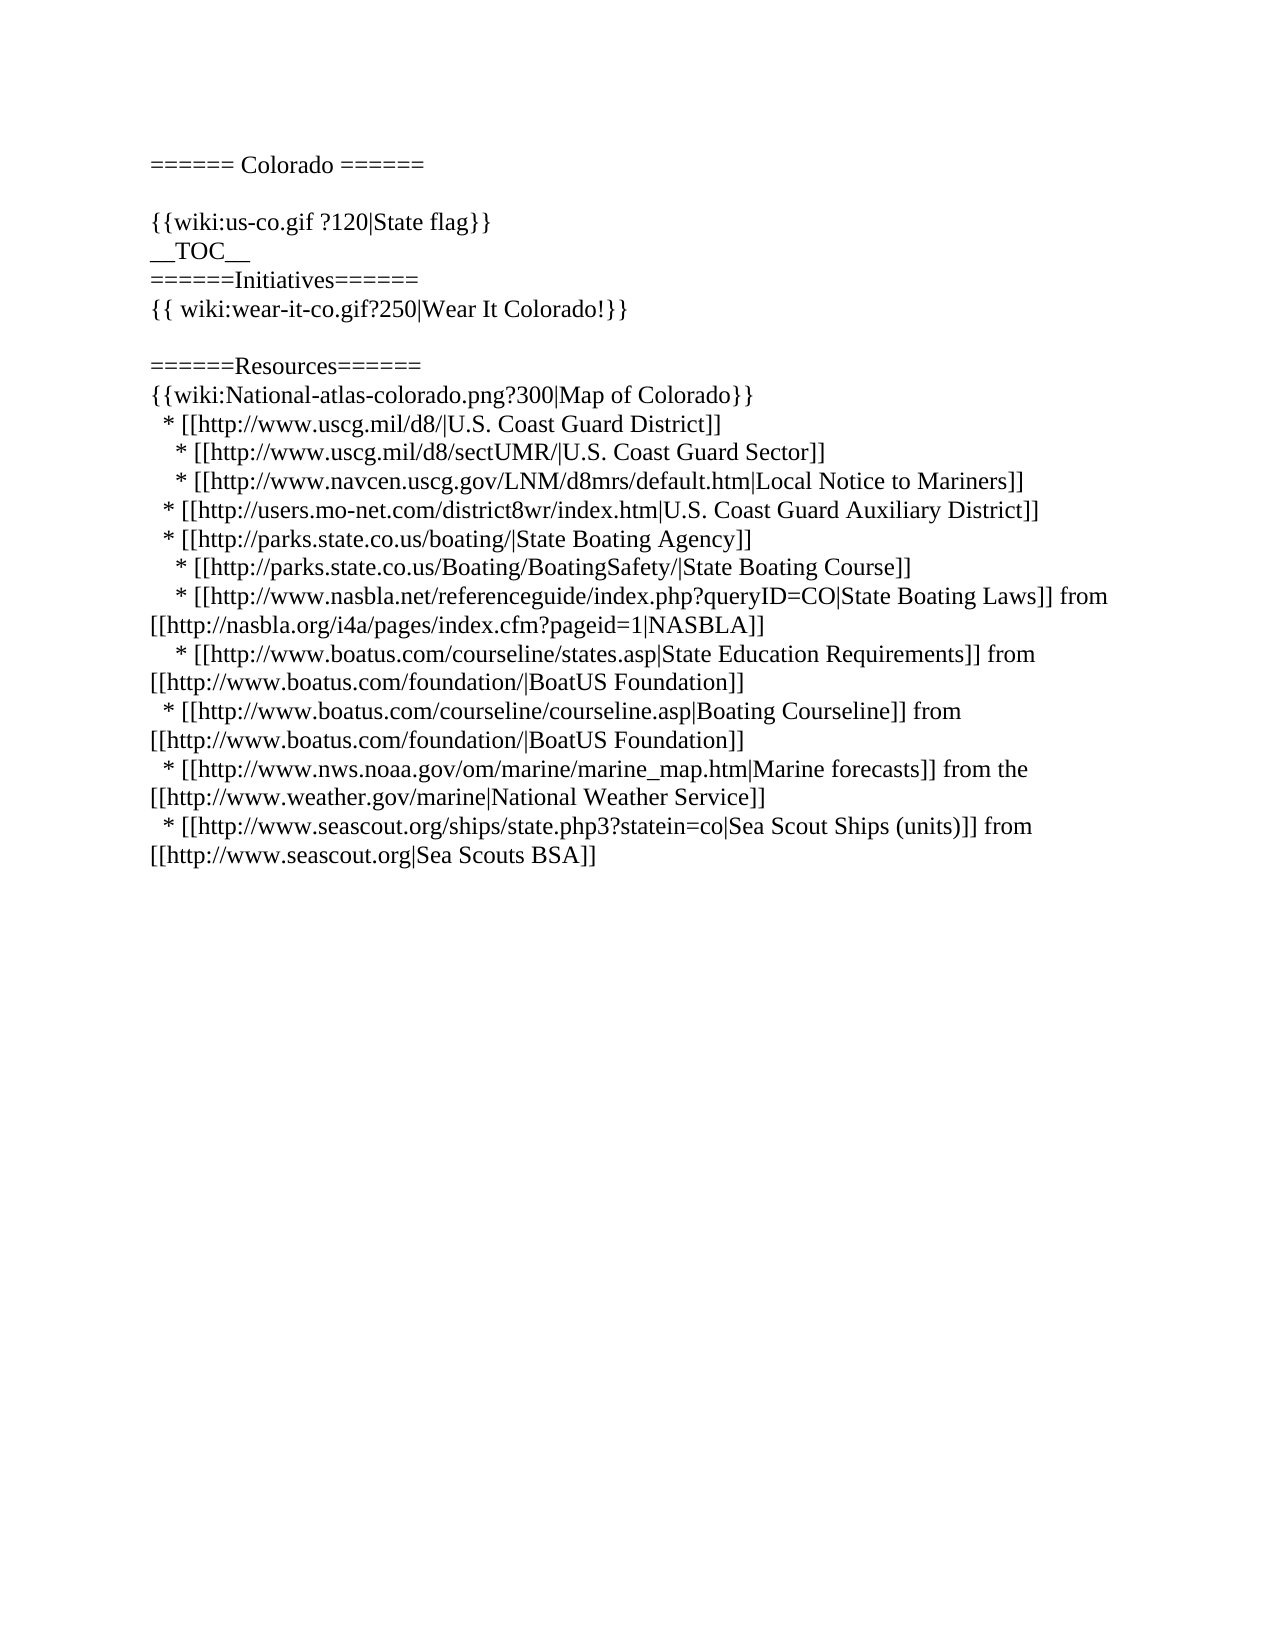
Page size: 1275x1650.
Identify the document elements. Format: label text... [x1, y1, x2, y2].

text * [[http://parks.state.co.us/Boating/BoatingSafety/|State Boating Course]] [150, 552, 1125, 581]
text ======Resources====== [150, 351, 1125, 380]
text * [[http://www.boatus.com/courseline/states.asp|State Education Requirements]] from [[http://www.boatus.com/foundation/|BoatUS Foundation]] [150, 639, 1125, 696]
text * [[http://www.uscg.mil/d8/|U.S. Coast Guard District]] [150, 409, 1125, 437]
text * [[http://www.nws.noaa.gov/om/marine/marine_map.htm|Marine forecasts]] from the [[http://www.weather.gov/marine|National Weather Service]] [150, 754, 1125, 811]
text * [[http://www.nasbla.net/referenceguide/index.php?queryID=CO|State Boating Laws]] from [[http://nasbla.org/i4a/pages/index.cfm?pageid=1|NASBLA]] [150, 581, 1125, 639]
text __TOC__ [150, 236, 1125, 265]
text {{ wiki:wear-it-co.gif?250|Wear It Colorado!}} [150, 294, 1125, 322]
text ======Initiatives====== [150, 265, 1125, 294]
text {{wiki:us-co.gif ?120|State flag}} [150, 207, 1125, 236]
text * [[http://www.navcen.uscg.gov/LNM/d8mrs/default.htm|Local Notice to Mariners]] [150, 466, 1125, 495]
text * [[http://users.mo-net.com/district8wr/index.htm|U.S. Coast Guard Auxiliary District]] [150, 495, 1125, 524]
text * [[http://www.boatus.com/courseline/courseline.asp|Boating Courseline]] from [[http://www.boatus.com/foundation/|BoatUS Foundation]] [150, 696, 1125, 754]
text * [[http://parks.state.co.us/boating/|State Boating Agency]] [150, 524, 1125, 552]
text ====== Colorado ====== [150, 150, 1125, 179]
text * [[http://www.uscg.mil/d8/sectUMR/|U.S. Coast Guard Sector]] [150, 437, 1125, 466]
text {{wiki:National-atlas-colorado.png?300|Map of Colorado}} [150, 380, 1125, 409]
text * [[http://www.seascout.org/ships/state.php3?statein=co|Sea Scout Ships (units)]] from [[http://www.seascout.org|Sea Scouts BSA]] [150, 811, 1125, 869]
